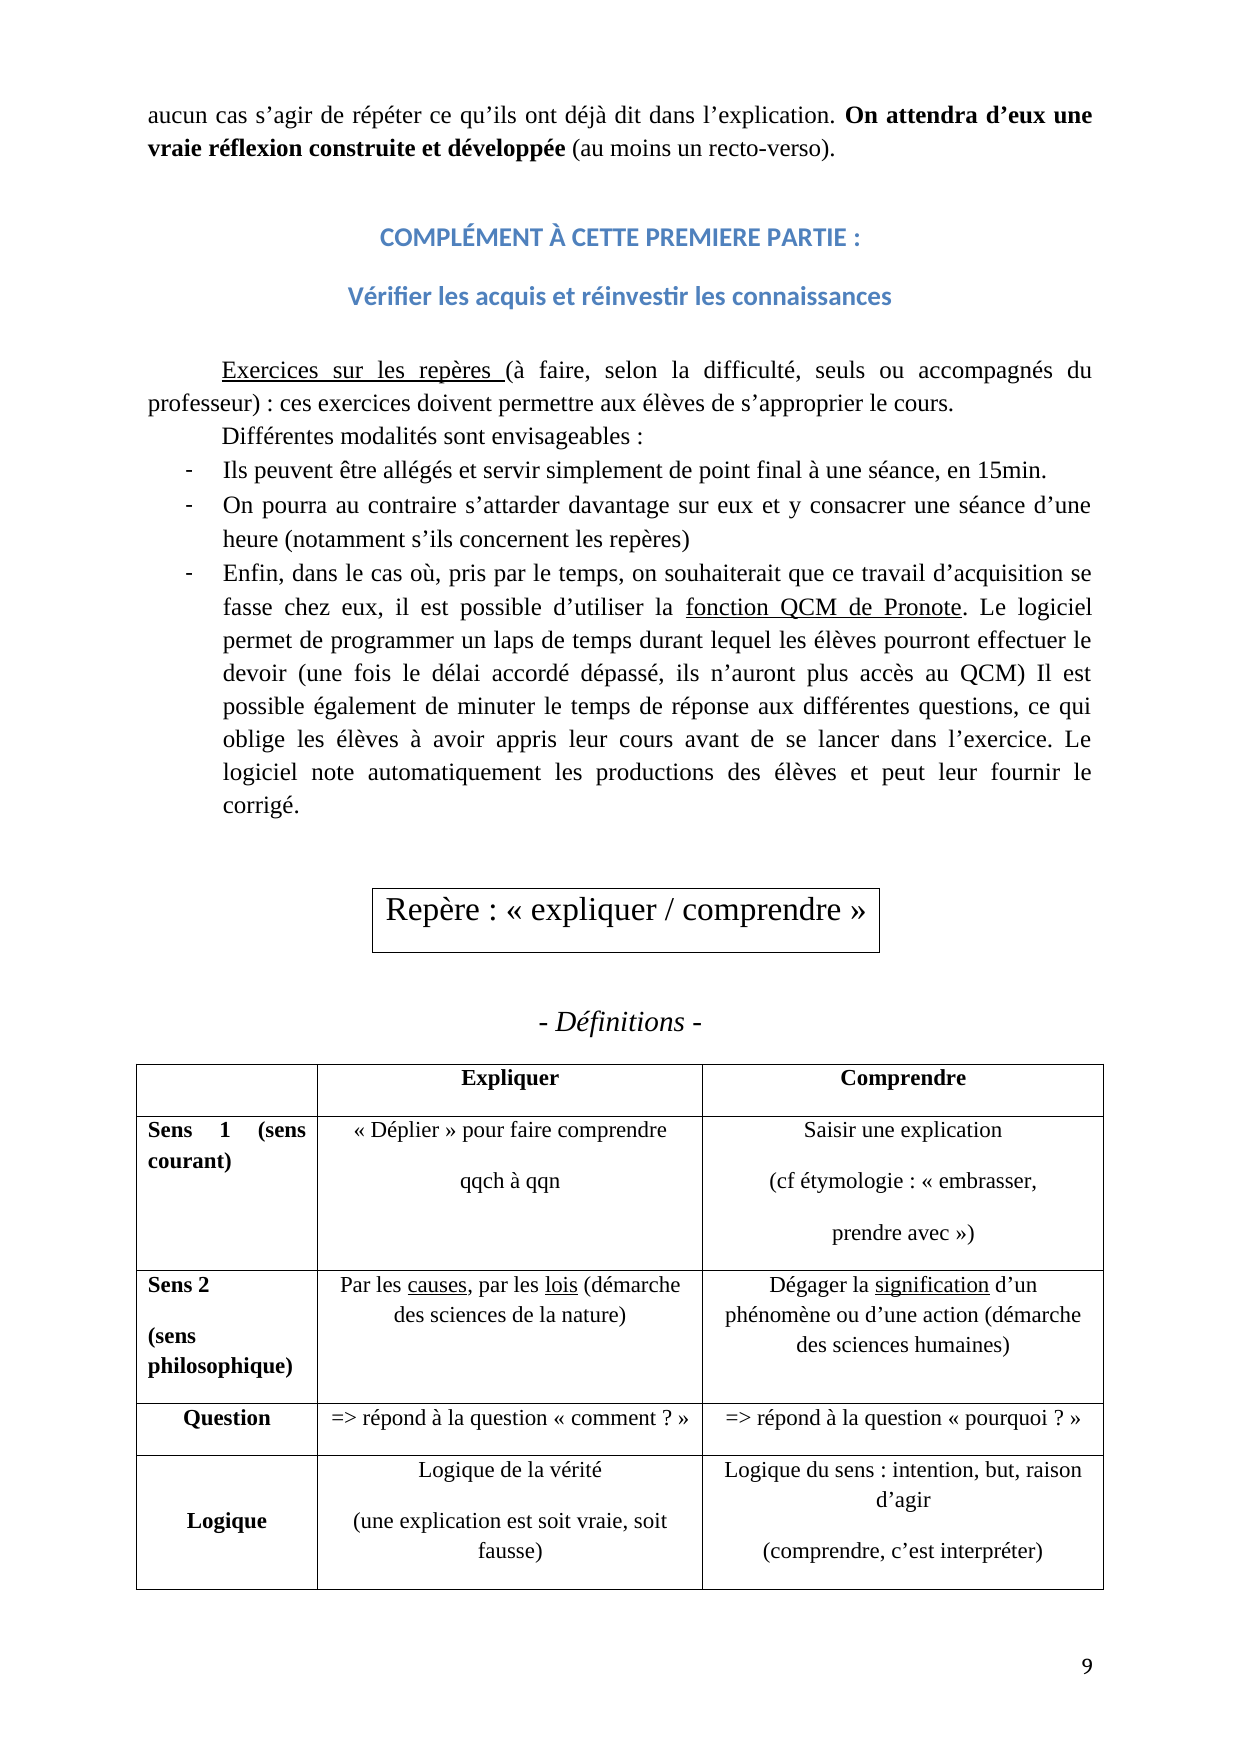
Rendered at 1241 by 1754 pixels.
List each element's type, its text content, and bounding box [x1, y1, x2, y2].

table_header Comprendre [703, 1065, 1103, 1116]
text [148, 100, 1093, 162]
table_cell => répond à la question « comment ? » [318, 1404, 702, 1455]
table_header [137, 1065, 317, 1116]
table_header Expliquer [318, 1065, 702, 1116]
list Enfin, dans le cas où, pris par le temps, on souhaiterait que ce travail d’acquisition se fasse chez eux, il est possible d’utiliser la fonction QCM de Pronote. Le logiciel permet de programmer un laps de temps durant lequel les élèves pourront effectuer le devoir (une fois le délai accordé dépassé, ils n’auront plus accès au QCM) Il est possible également de minuter le temps de réponse aux différentes questions, ce qui oblige les élèves à avoir appris leur cours avant de se lancer dans l’exercice. Le logiciel note automatiquement les productions des élèves et peut leur fournir le corrigé. [185, 557, 1093, 819]
text Différentes modalités sont envisageables : [148, 421, 1093, 450]
text - Définitions - [148, 1004, 1093, 1038]
list On pourra au contraire s’attarder davantage sur eux et y consacrer une séance d’une heure (notamment s’ils concernent les repères) [185, 489, 1093, 553]
table_cell Dégager la signification d’un phénomène ou d’une action (démarche des sciences humaines) [703, 1271, 1103, 1403]
table_cell => répond à la question « pourquoi ? » [703, 1404, 1103, 1455]
table_cell « Déplier » pour faire comprendre qqch à qqn [318, 1117, 702, 1270]
text Exercices sur les repères (à faire, selon la difficulté, seuls ou accompagnés du professeur) : ces exercices doivent permettre aux élèves de s’approprier le cours. [148, 355, 1093, 417]
table_cell Logique de la vérité (une explication est soit vraie, soit fausse) [318, 1456, 702, 1588]
table_header Repère : « expliquer / comprendre » [373, 889, 879, 952]
table_cell Par les causes, par les lois (démarche des sciences de la nature) [318, 1271, 702, 1403]
table_cell Saisir une explication (cf étymologie : « embrasser, prendre avec ») [703, 1117, 1103, 1270]
table_cell Sens 1 (sens courant) [137, 1117, 317, 1270]
list Ils peuvent être allégés et servir simplement de point final à une séance, en 15min. [185, 454, 1093, 485]
table_cell Sens 2 (sens philosophique) [137, 1271, 317, 1403]
table_cell Question [137, 1404, 317, 1455]
table_cell Logique du sens : intention, but, raison d’agir (comprendre, c’est interpréter) [703, 1456, 1103, 1588]
subtitle COMPLÉMENT À CETTE PREMIERE PARTIE : [148, 220, 1093, 253]
table_cell Logique [137, 1456, 317, 1588]
subtitle Vérifier les acquis et réinvestir les connaissances [148, 279, 1093, 312]
